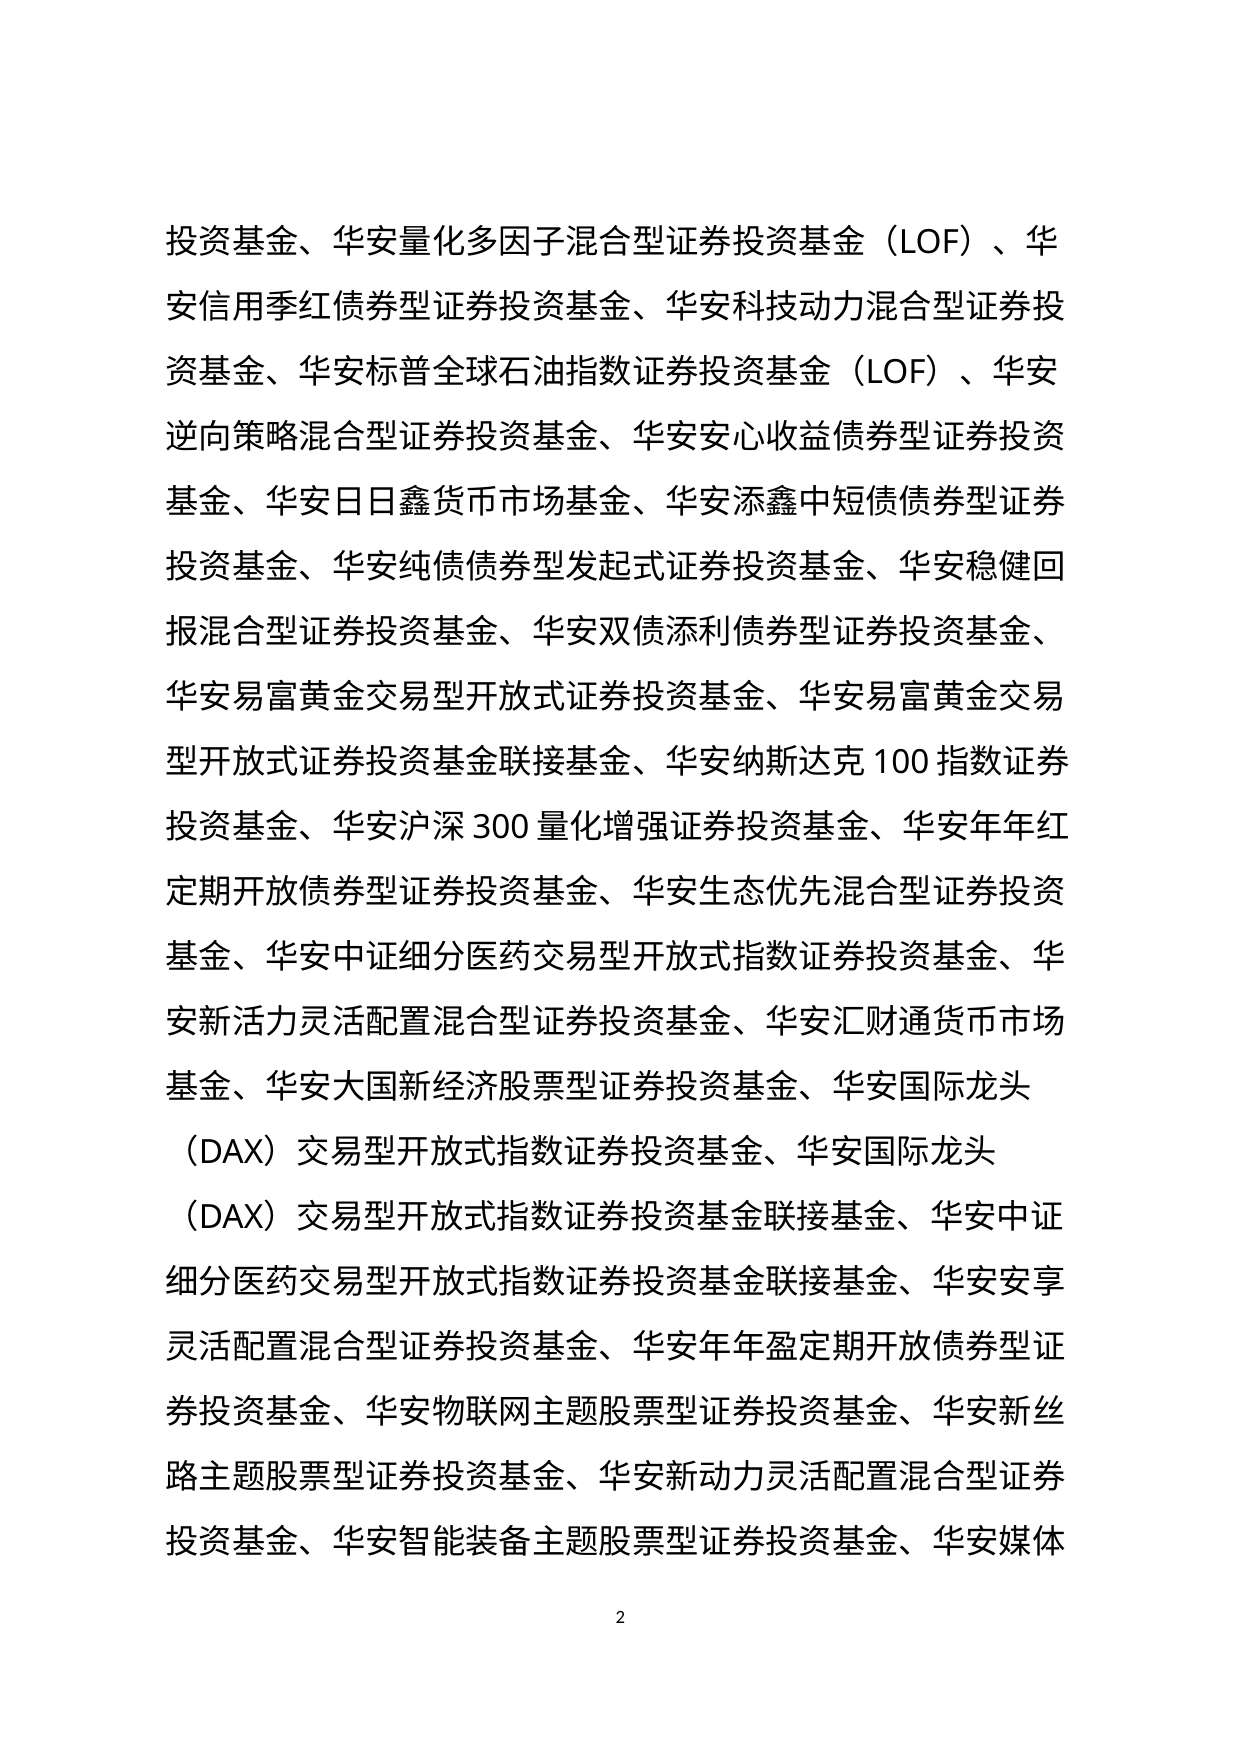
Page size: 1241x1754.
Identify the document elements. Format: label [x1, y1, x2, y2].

text [165, 207, 1075, 1572]
